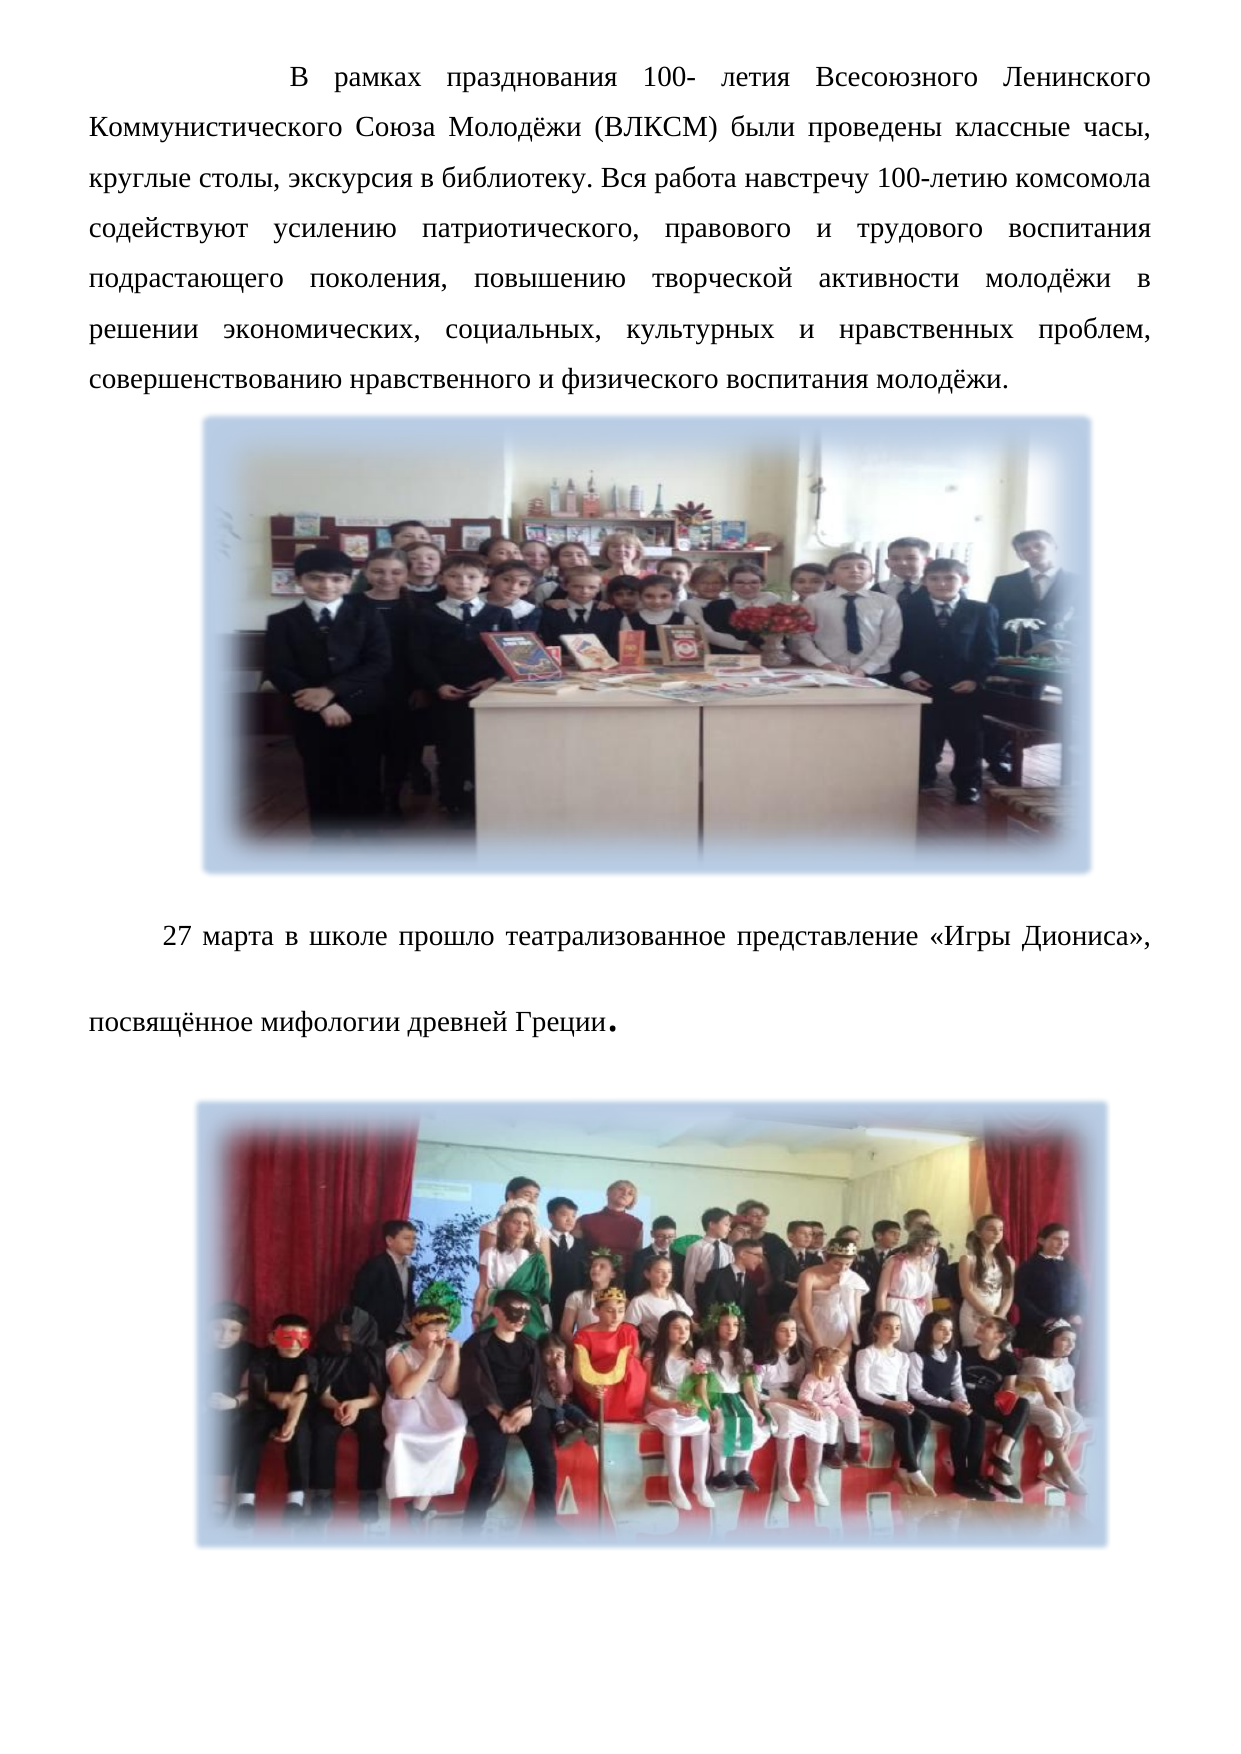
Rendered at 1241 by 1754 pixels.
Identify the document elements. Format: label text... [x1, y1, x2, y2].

text 27 марта в школе прошло театрализованное представление «Игры Диониса», посвящённое мифологии древней Греции. [89, 918, 1152, 1045]
text В рамках празднования 100- летия Всесоюзного Ленинского Коммунистического Союза Молодёжи (ВЛКСМ) были проведены классные часы, круглые столы, экскурсия в библиотеку. Вся работа навстречу 100-летию комсомола содействуют усилению патриотического, правового и трудового воспитания подрастающего поколения, повышению творческой активности молодёжи в решении экономических, социальных, культурных и нравственных проблем, совершенствованию нравственного и физического воспитания молодёжи. [89, 59, 1152, 394]
picture [244, 1150, 1060, 1499]
picture [256, 469, 1040, 822]
